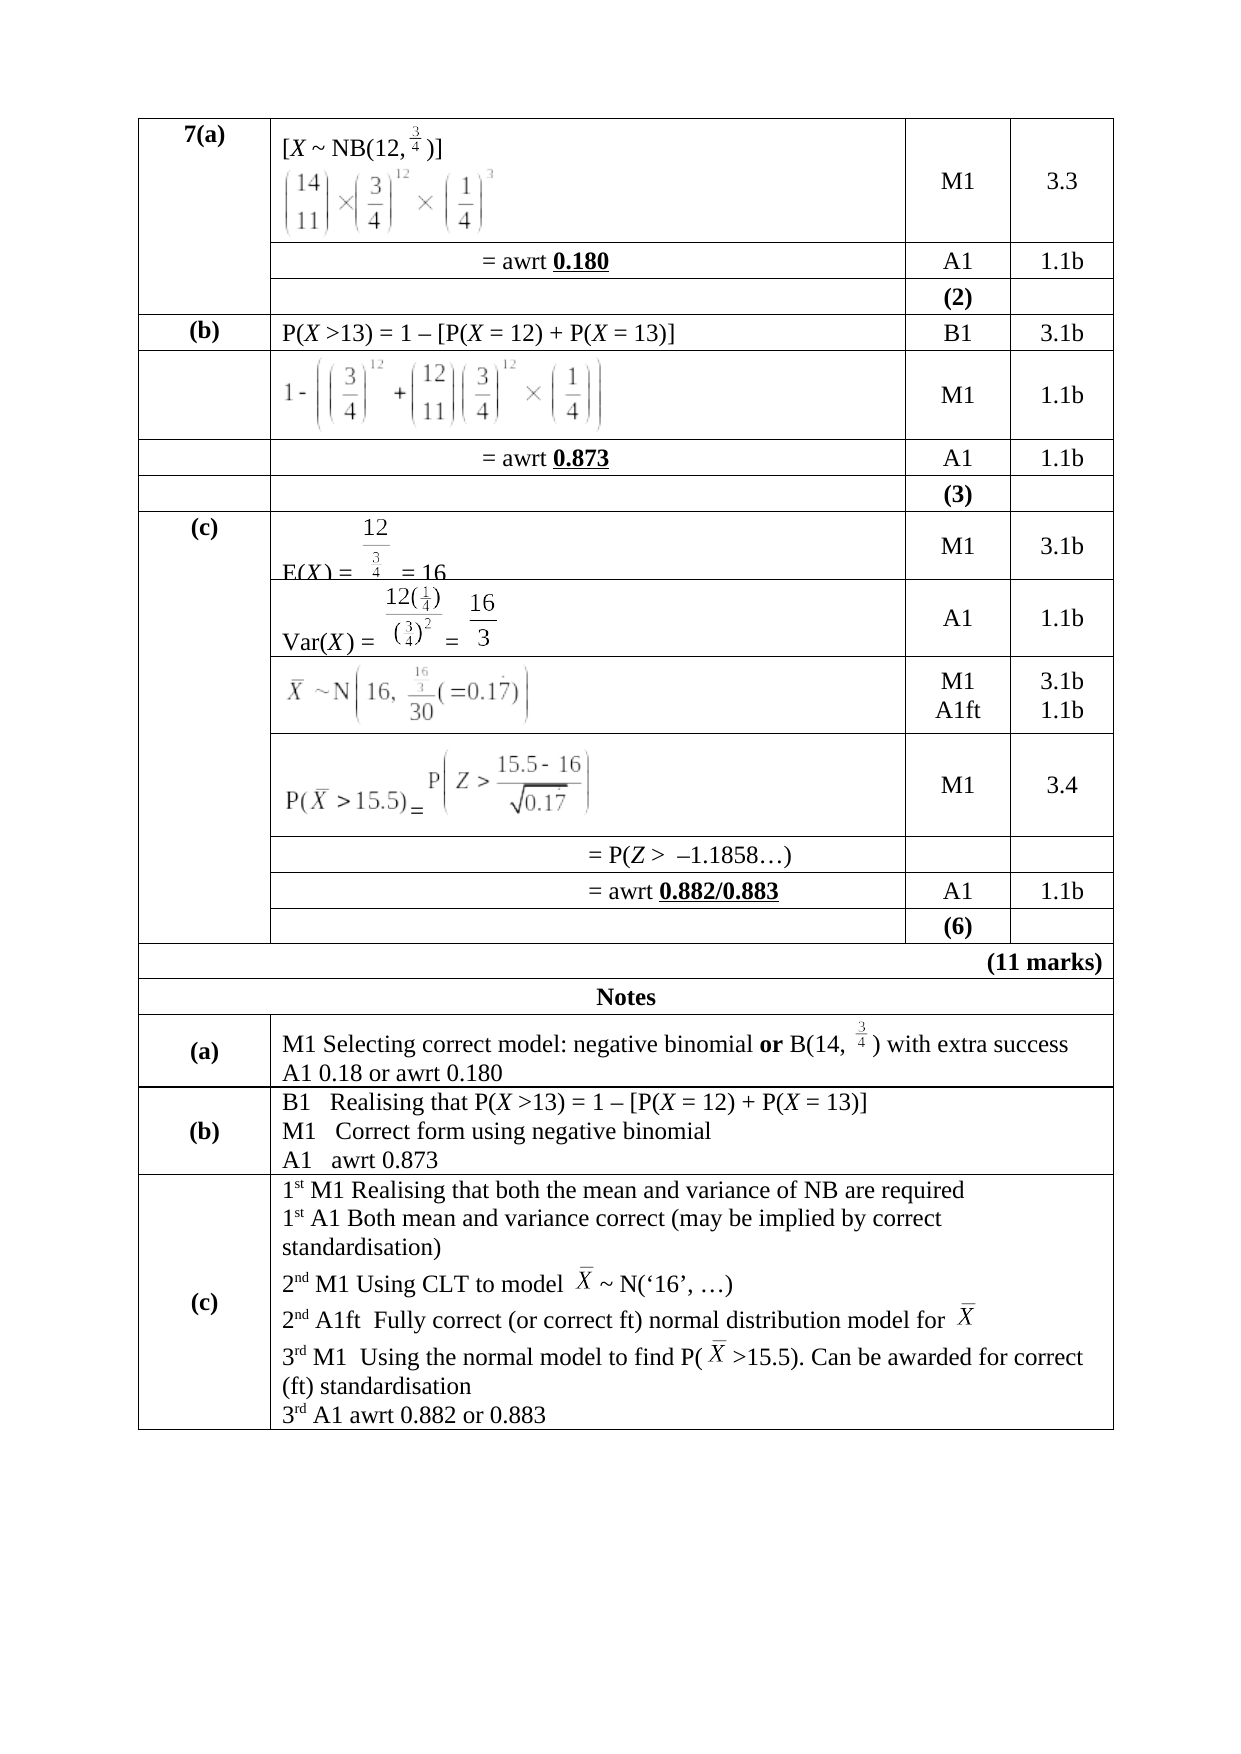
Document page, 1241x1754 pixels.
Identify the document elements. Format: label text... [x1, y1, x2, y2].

table_cell (2) [906, 279, 1010, 314]
table_cell 3.4 [1011, 734, 1113, 836]
table_cell 3.1b [1011, 512, 1113, 579]
table_cell [139, 476, 270, 511]
table_cell (3) [906, 476, 1010, 511]
table_cell = P(Z > –1.1858…) [271, 837, 905, 872]
table_cell P(X >13) = 1 – [P(X = 12) + P(X = 13)] [271, 315, 905, 350]
table_cell A1 [906, 873, 1010, 907]
table_cell 3.1b 1.1b [1011, 657, 1113, 733]
table_cell [271, 909, 905, 943]
table_cell [271, 351, 905, 438]
table_cell [1011, 476, 1113, 511]
table_cell B1 Realising that P(X >13) = 1 – [P(X = 12) + P(X = 13)] M1 Correct form using negative binomial A1 awrt 0.873 [271, 1088, 1113, 1174]
table_cell [271, 476, 905, 511]
table_cell [139, 440, 270, 474]
table_cell [1011, 837, 1113, 872]
table_cell = awrt 0.873 [271, 440, 905, 474]
table_cell M1 [906, 734, 1010, 836]
table_cell E(X ) = = 16 [271, 512, 905, 579]
table_cell B1 [906, 315, 1010, 350]
table_cell (a) [139, 1015, 270, 1086]
table_cell = [271, 734, 905, 836]
table_cell [271, 657, 905, 733]
table_cell (11 marks) [139, 944, 1113, 978]
table_cell Var(X ) = = [271, 580, 905, 656]
table_cell [1011, 279, 1113, 314]
table_cell (b) [139, 1088, 270, 1174]
table_cell A1 [906, 580, 1010, 656]
table_cell 1.1b [1011, 243, 1113, 278]
table_cell (6) [906, 909, 1010, 943]
table_cell (c) [139, 1175, 270, 1428]
table_cell 1.1b [1011, 440, 1113, 474]
table_cell 1st M1 Realising that both the mean and variance of NB are required 1st A1 Both mean and variance correct (may be implied by correct standardisation) 2nd M1 Using CLT to model ~ N(‘16’, …) 2nd A1ft Fully correct (or correct ft) normal distribution model for 3rd M1 Using the normal model to find P(>15.5). Can be awarded for correct (ft) standardisation 3rd A1 awrt 0.882 or 0.883 [271, 1175, 1113, 1428]
table_cell 7(a) [139, 119, 270, 314]
table_cell = awrt 0.180 [271, 243, 905, 278]
table_cell 3.1b [1011, 315, 1113, 350]
table_cell 1.1b [1011, 580, 1113, 656]
table_cell M1 [906, 351, 1010, 438]
table_cell Notes [139, 979, 1113, 1014]
table_cell M1 [906, 512, 1010, 579]
table_cell [X ~ NB(12,)] [271, 119, 905, 242]
table_cell [271, 279, 905, 314]
table_cell (b) [139, 315, 270, 350]
table_cell 1.1b [1011, 873, 1113, 907]
table_cell 1.1b [1011, 351, 1113, 438]
table_cell [1011, 909, 1113, 943]
table_cell (c) [139, 512, 270, 943]
table_cell = awrt 0.882/0.883 [271, 873, 905, 907]
table_cell M1 Selecting correct model: negative binomial or B(14, ) with extra success A1 0.18 or awrt 0.180 [271, 1015, 1113, 1086]
table_cell [906, 837, 1010, 872]
table_cell 3.3 [1011, 119, 1113, 242]
table_cell M1 [906, 119, 1010, 242]
table_cell M1 A1ft [906, 657, 1010, 733]
table_cell [139, 351, 270, 438]
table_cell A1 [906, 440, 1010, 474]
table_cell A1 [906, 243, 1010, 278]
